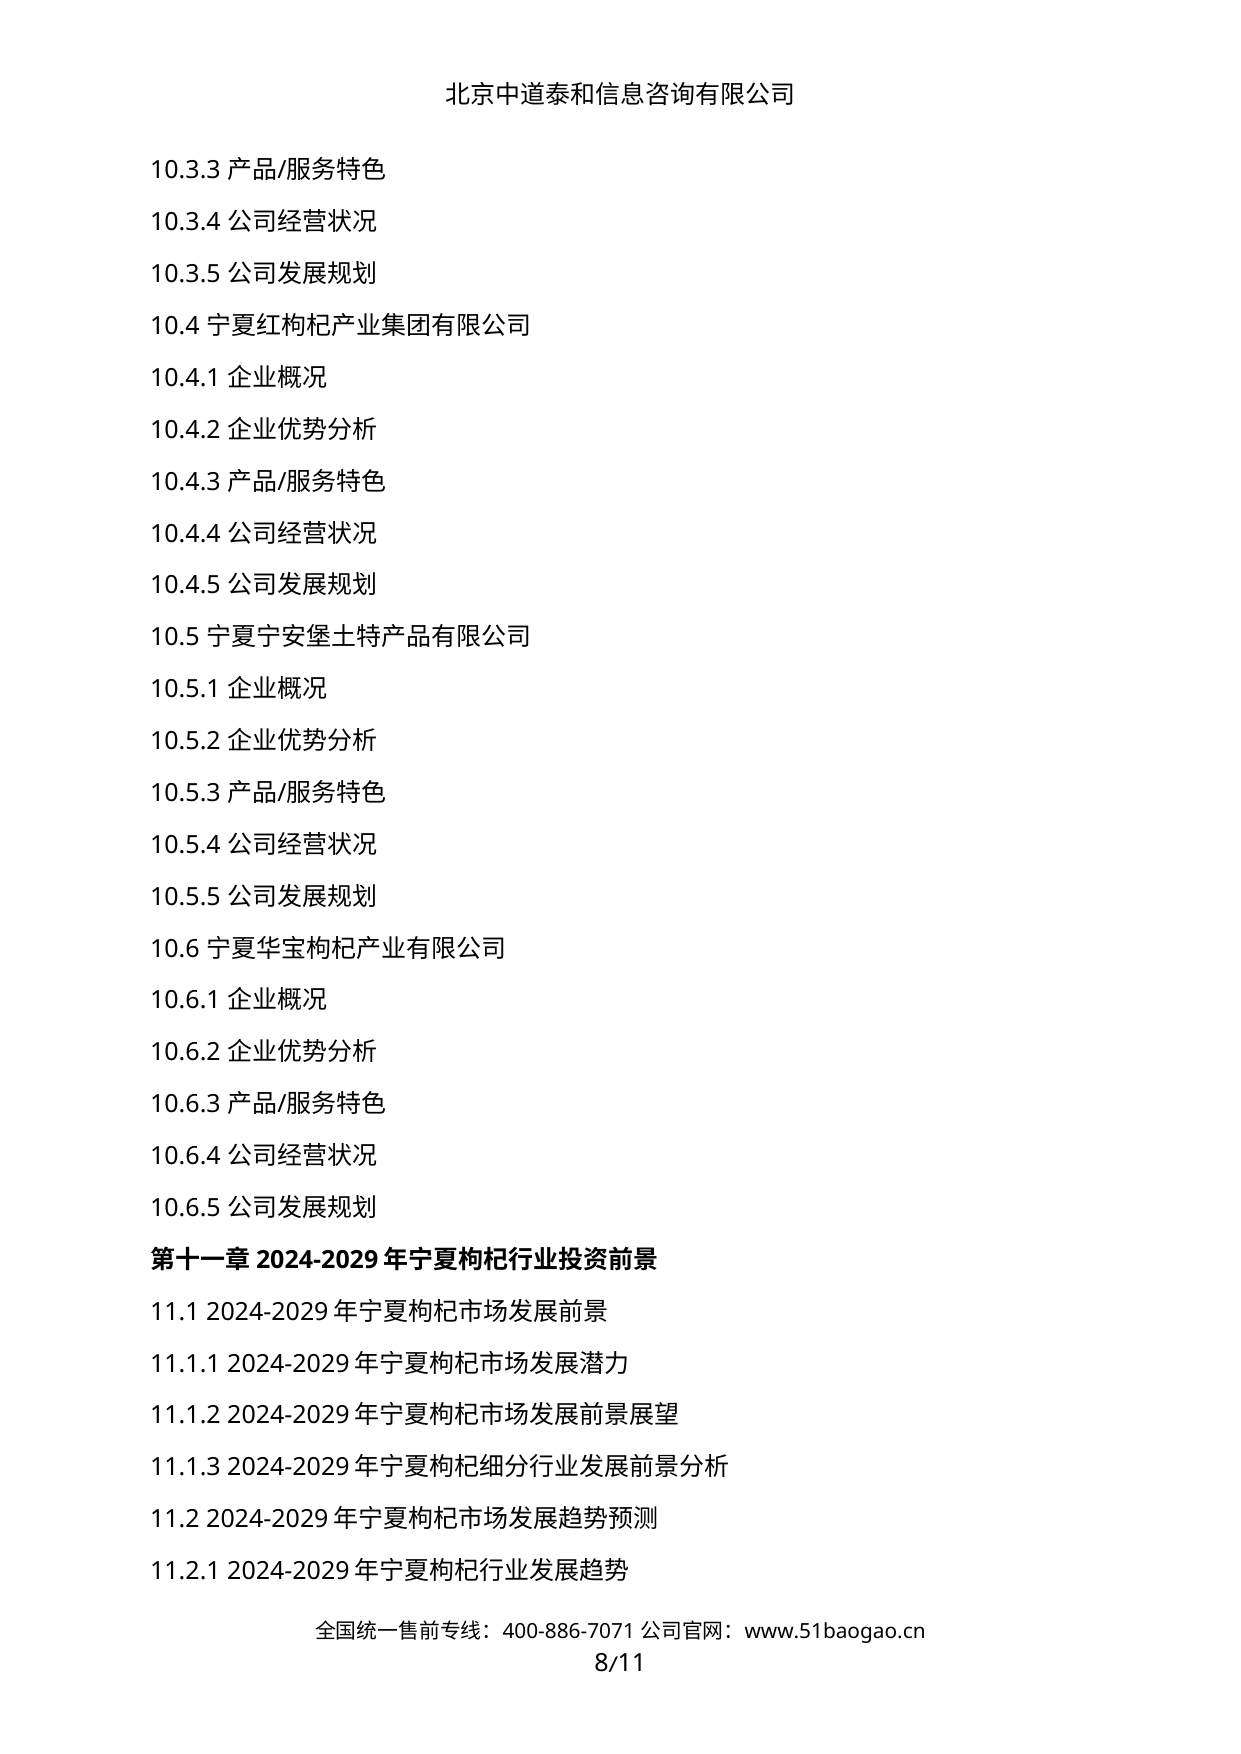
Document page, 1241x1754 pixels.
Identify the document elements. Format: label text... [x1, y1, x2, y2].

text 10.6.4 公司经营状况 [150, 1136, 1090, 1172]
text 11.1 2024-2029年宁夏枸杞市场发展前景 [150, 1291, 1090, 1327]
text 10.3.5 公司发展规划 [150, 254, 1090, 290]
text 10.5.1 企业概况 [150, 669, 1090, 705]
text 10.5 宁夏宁安堡土特产品有限公司 [150, 617, 1090, 653]
text 10.6.2 企业优势分析 [150, 1032, 1090, 1068]
text 11.2 2024-2029年宁夏枸杞市场发展趋势预测 [150, 1499, 1090, 1535]
text 10.4.3 产品/服务特色 [150, 461, 1090, 497]
text 10.6.1 企业概况 [150, 980, 1090, 1016]
text 10.5.3 产品/服务特色 [150, 772, 1090, 809]
text 11.1.2 2024-2029年宁夏枸杞市场发展前景展望 [150, 1395, 1090, 1431]
text 10.5.4 公司经营状况 [150, 824, 1090, 861]
text 10.4.4 公司经营状况 [150, 513, 1090, 549]
text 10.4 宁夏红枸杞产业集团有限公司 [150, 306, 1090, 342]
text 11.1.3 2024-2029年宁夏枸杞细分行业发展前景分析 [150, 1447, 1090, 1483]
text 10.4.2 企业优势分析 [150, 409, 1090, 446]
text 10.6 宁夏华宝枸杞产业有限公司 [150, 928, 1090, 964]
text 10.3.4 公司经营状况 [150, 202, 1090, 238]
text 10.6.3 产品/服务特色 [150, 1084, 1090, 1120]
text 10.5.5 公司发展规划 [150, 876, 1090, 912]
text 11.2.1 2024-2029年宁夏枸杞行业发展趋势 [150, 1551, 1090, 1587]
text 第十一章 2024-2029年宁夏枸杞行业投资前景 [150, 1239, 1090, 1276]
text 10.4.1 企业概况 [150, 357, 1090, 394]
text 10.4.5 公司发展规划 [150, 565, 1090, 601]
text 11.1.1 2024-2029年宁夏枸杞市场发展潜力 [150, 1343, 1090, 1379]
text 10.5.2 企业优势分析 [150, 721, 1090, 757]
text 10.6.5 公司发展规划 [150, 1187, 1090, 1224]
text 10.3.3 产品/服务特色 [150, 150, 1090, 186]
